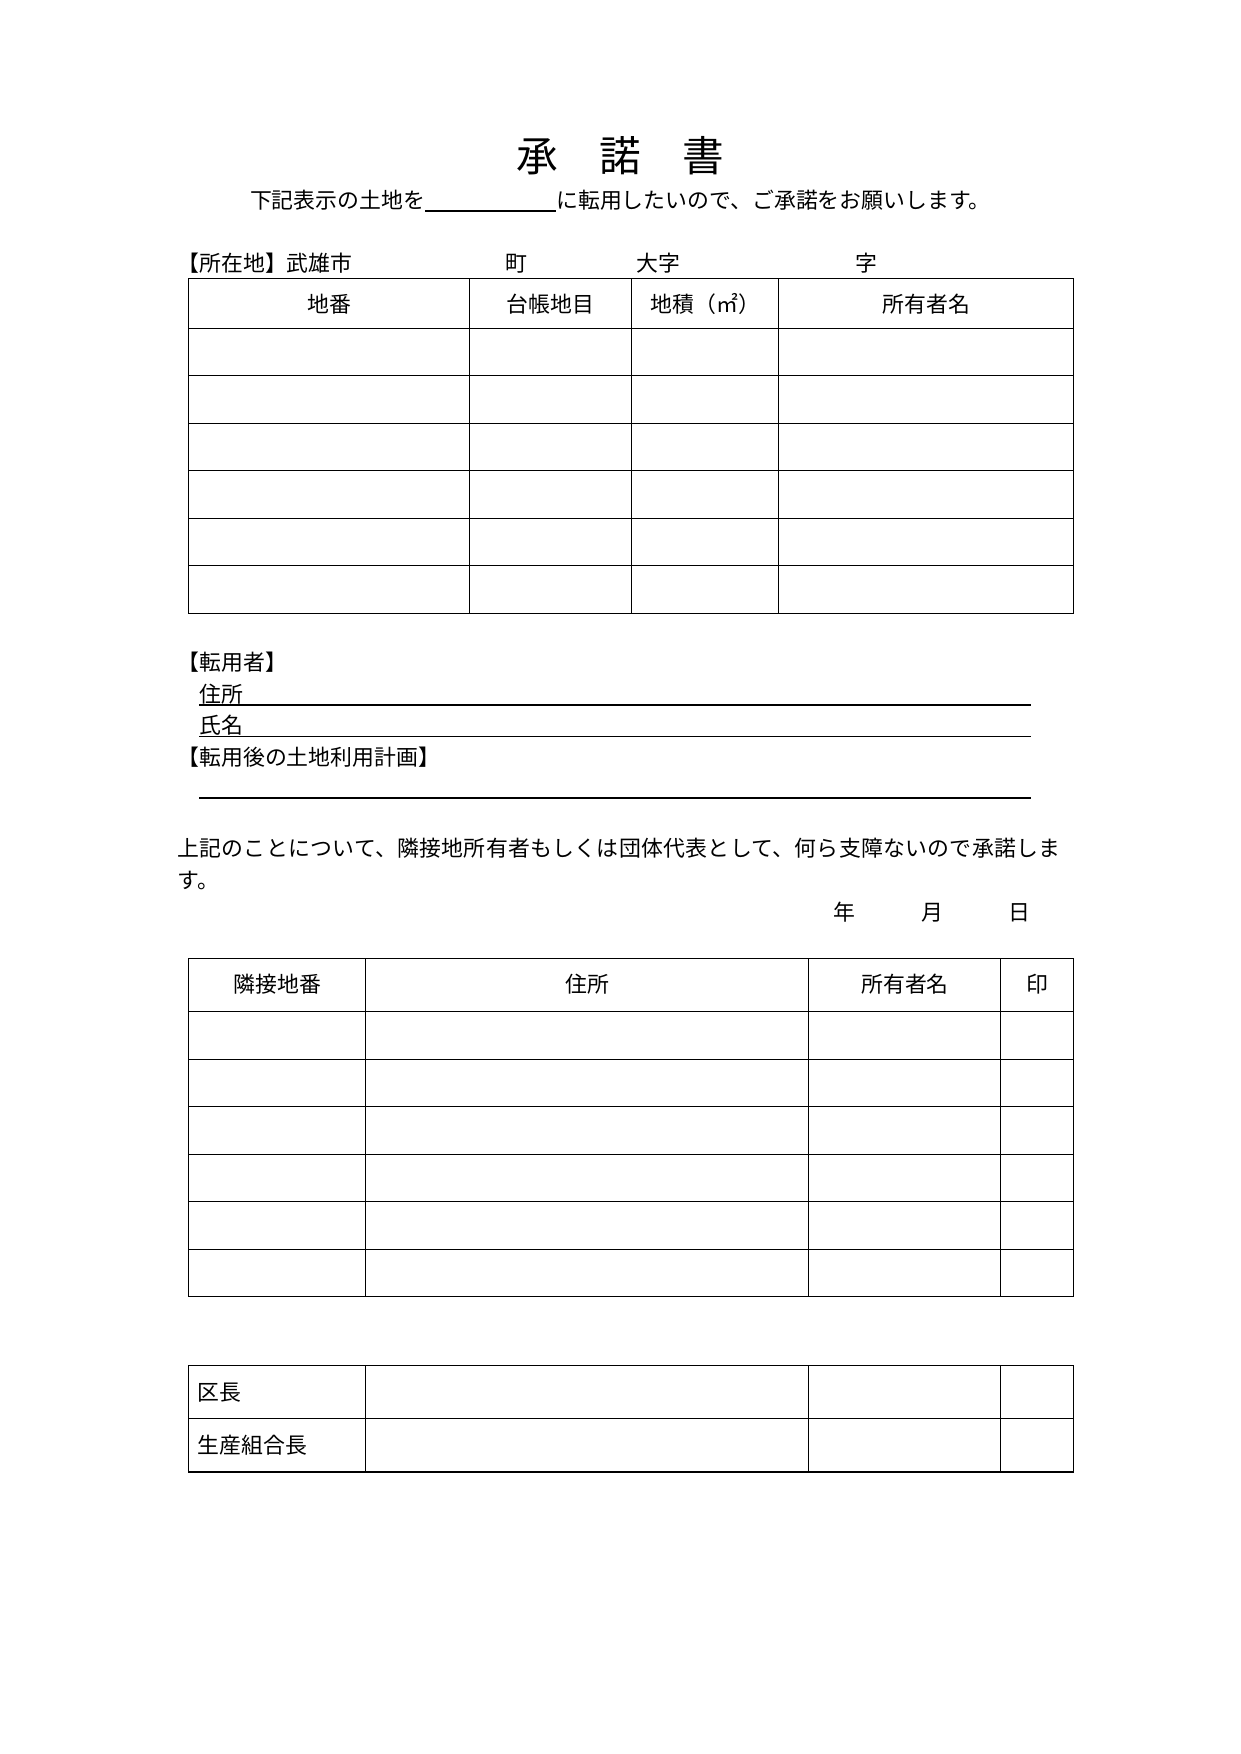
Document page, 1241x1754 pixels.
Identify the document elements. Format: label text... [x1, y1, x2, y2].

table_cell [632, 376, 778, 422]
table_cell [189, 1107, 365, 1154]
table_cell [189, 1202, 365, 1249]
table_header [1001, 1366, 1073, 1418]
text 【転用後の土地利用計画】 [177, 740, 1063, 772]
table_cell [1001, 1107, 1073, 1154]
table_cell [632, 471, 778, 517]
text 氏名 [177, 708, 1063, 740]
table_cell [1001, 1202, 1073, 1249]
table_cell [470, 424, 631, 470]
table_cell [779, 424, 1073, 470]
table_cell [189, 566, 469, 612]
table_cell [366, 1419, 808, 1471]
table_cell [632, 329, 778, 375]
table_cell [470, 566, 631, 612]
text 【所在地】武雄市 町 大字 字 [177, 246, 1063, 278]
text 年 月 日 [177, 895, 1063, 926]
table_cell [189, 329, 469, 375]
text 上記のことについて、隣接地所有者もしくは団体代表として、何ら支障ないので承諾します。 [177, 831, 1063, 895]
table_cell [189, 471, 469, 517]
table_cell [189, 1060, 365, 1106]
table_cell [809, 1107, 1000, 1154]
table_cell [779, 376, 1073, 422]
table_cell [189, 1155, 365, 1201]
table_cell [1001, 1250, 1073, 1296]
table_cell [366, 1012, 808, 1059]
text 下記表示の土地を に転用したいので、ご承諾をお願いします。 [177, 183, 1063, 215]
table_cell [809, 1202, 1000, 1249]
table_header [366, 1366, 808, 1418]
text 承 諾 書 [177, 123, 1063, 183]
table_cell [809, 1419, 1000, 1471]
table_header 所有者名 [779, 279, 1073, 327]
table_cell [189, 1012, 365, 1059]
table_cell [1001, 1012, 1073, 1059]
table_cell [366, 1060, 808, 1106]
text 【転用者】 [177, 645, 1063, 677]
table_cell [809, 1155, 1000, 1201]
table_cell [1001, 1060, 1073, 1106]
table_cell [366, 1107, 808, 1154]
table_cell [366, 1155, 808, 1201]
table_cell [1001, 1155, 1073, 1201]
table_cell [470, 376, 631, 422]
table_cell 生産組合長 [189, 1419, 365, 1471]
table_header 区長 [189, 1366, 365, 1418]
table_cell [809, 1060, 1000, 1106]
table_cell [809, 1012, 1000, 1059]
table_cell [779, 329, 1073, 375]
table_header [809, 1366, 1000, 1418]
table_cell [470, 519, 631, 565]
table_cell [809, 1250, 1000, 1296]
table_cell [779, 471, 1073, 517]
table_cell [189, 376, 469, 422]
table_header 地番 [189, 279, 469, 327]
table_cell [632, 519, 778, 565]
table_cell [632, 424, 778, 470]
table_cell [632, 566, 778, 612]
table_cell [366, 1250, 808, 1296]
table_header 住所 [366, 959, 808, 1011]
table_cell [470, 329, 631, 375]
table_header 地積（㎡） [632, 279, 778, 327]
table_cell [189, 1250, 365, 1296]
table_header 台帳地目 [470, 279, 631, 327]
table_cell [189, 424, 469, 470]
table_header 印 [1001, 959, 1073, 1011]
table_cell [1001, 1419, 1073, 1471]
table_cell [779, 566, 1073, 612]
table_cell [189, 519, 469, 565]
table_header 隣接地番 [189, 959, 365, 1011]
text 住所 [177, 677, 1063, 708]
table_cell [470, 471, 631, 517]
table_cell [779, 519, 1073, 565]
table_header 所有者名 [809, 959, 1000, 1011]
table_cell [366, 1202, 808, 1249]
